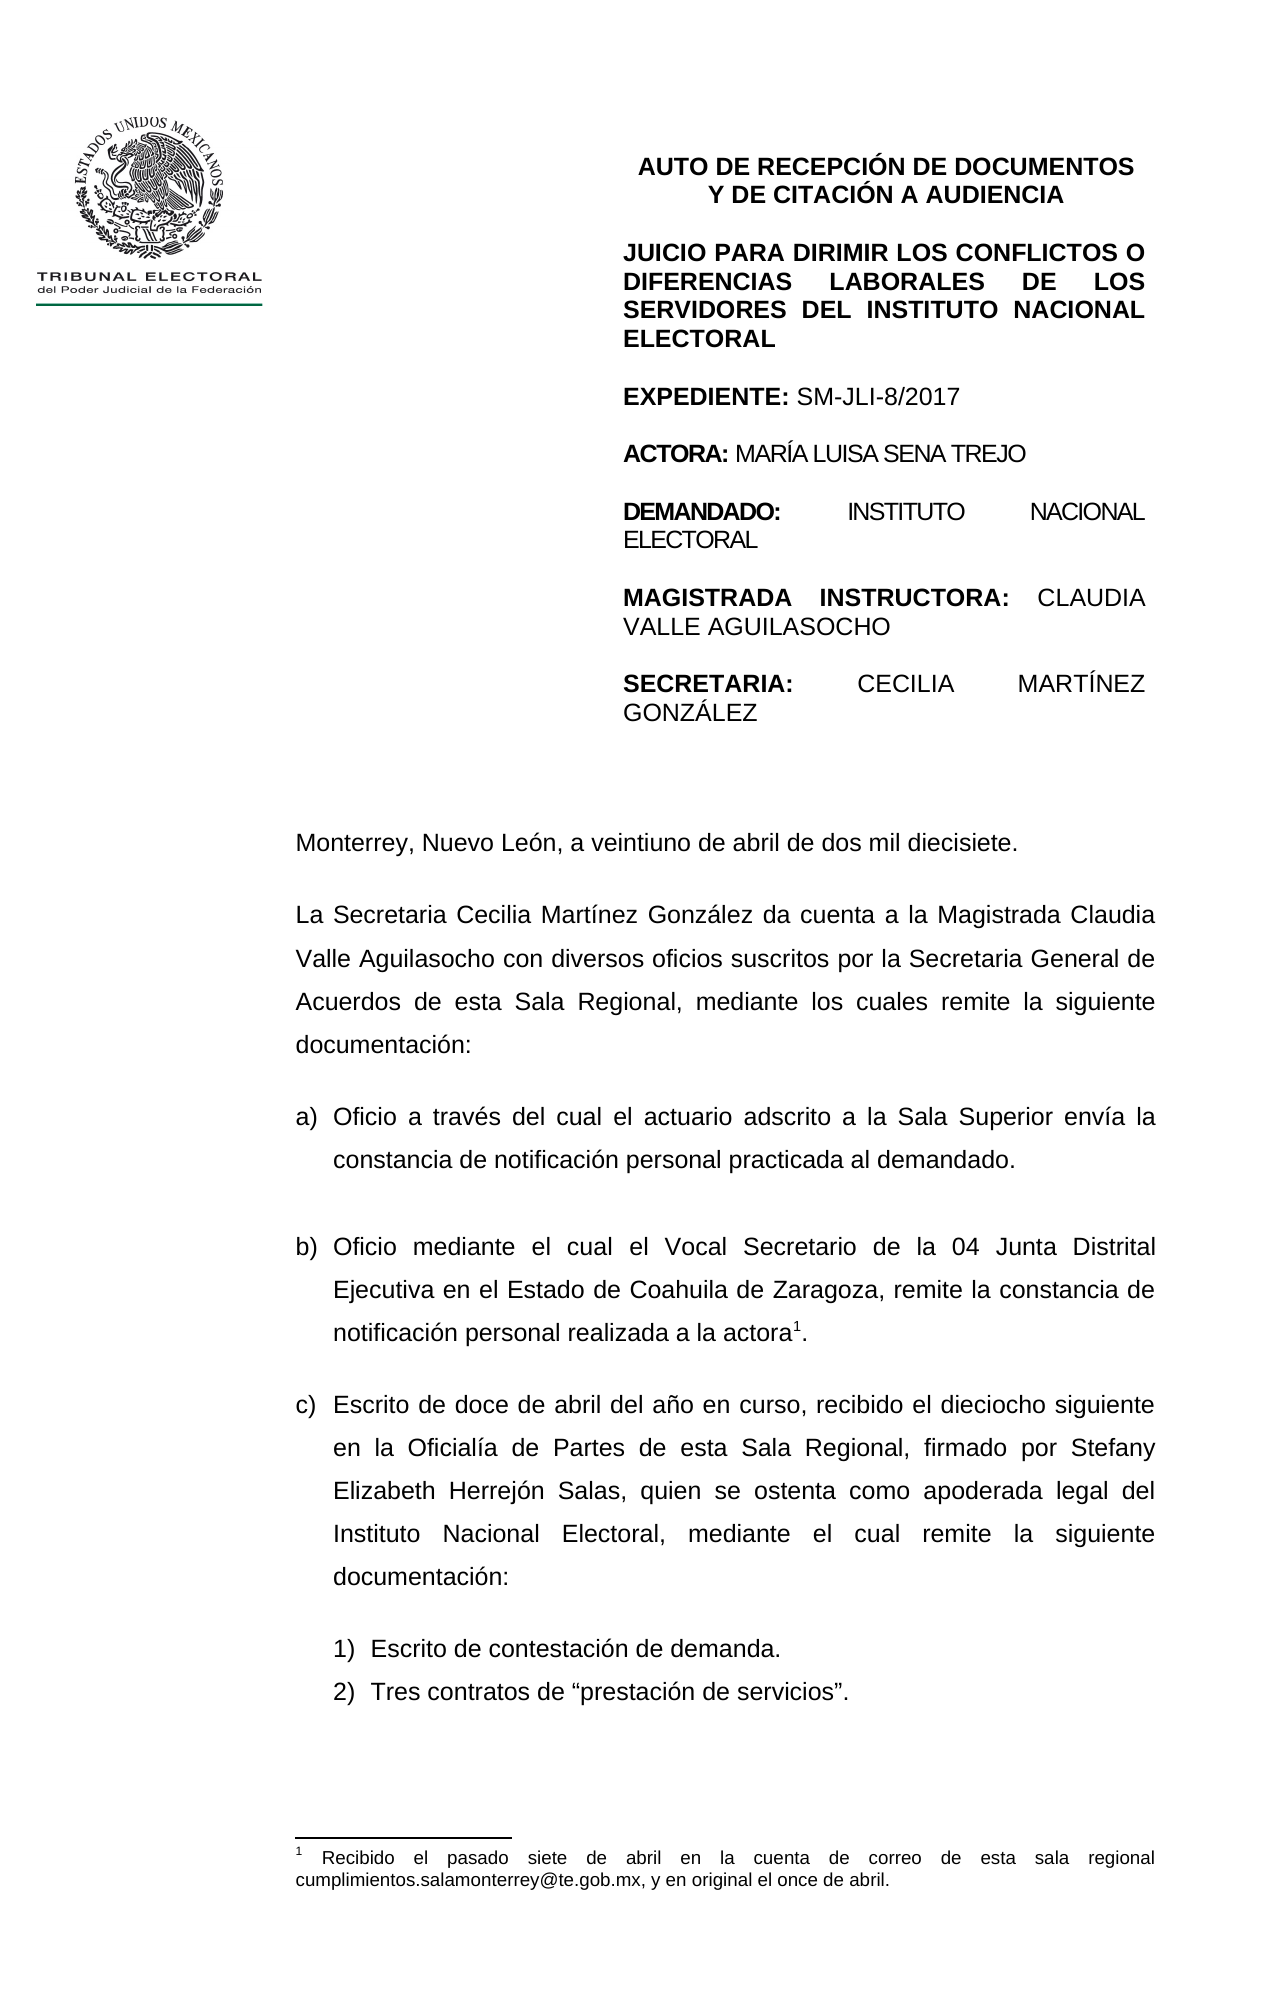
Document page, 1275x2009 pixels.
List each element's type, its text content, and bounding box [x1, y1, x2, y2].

picture [36, 117, 263, 306]
list Oficio mediante el cual el Vocal Secretario de la 04 Junta Distrital Ejecutiva en el Estado de Coahuila de Zaragoza, remite la constancia de notificación personal realizada a la actora. [295, 1231, 1157, 1346]
list Oficio a través del cual el actuario adscrito a la Sala Superior envía la constancia de notificación personal practicada al demandado. [295, 1102, 1157, 1174]
list Escrito de doce de abril del año en curso, recibido el dieciocho siguiente en la Oficialía de Partes de esta Sala Regional, firmado por Stefany Elizabeth Herrejón Salas, quien se ostenta como apoderada legal del Instituto Nacional Electoral, mediante el cual remite la siguiente documentación: [295, 1389, 1157, 1591]
list Escrito de contestación de demanda. [333, 1634, 1157, 1663]
text Monterrey, Nuevo León, a veintiuno de abril de dos mil diecisiete. [295, 828, 1157, 857]
list Tres contratos de “prestación de servicios”. [333, 1677, 1157, 1706]
table_header AUTO DE RECEPCIÓN DE DOCUMENTOS Y DE CITACIÓN A AUDIENCIA JUICIO PARA DIRIMIR LOS CONFLICTOS O DIFERENCIAS LABORALES DE LOS SERVIDORES DEL INSTITUTO NACIONAL ELECTORAL EXPEDIENTE: SM-JLI-8/2017 ACTORA: MARÍA LUISA SENA TREJO DEMANDADO: INSTITUTO NACIONAL ELECTORAL magistradA instructorA: CLAUDIA VALLE AGUILASOCHO secretaria: cecilia martínez gonzález [612, 152, 1157, 727]
text La Secretaria Cecilia Martínez González da cuenta a la Magistrada Claudia Valle Aguilasocho con diversos oficios suscritos por la Secretaria General de Acuerdos de esta Sala Regional, mediante los cuales remite la siguiente documentación: [295, 900, 1157, 1058]
